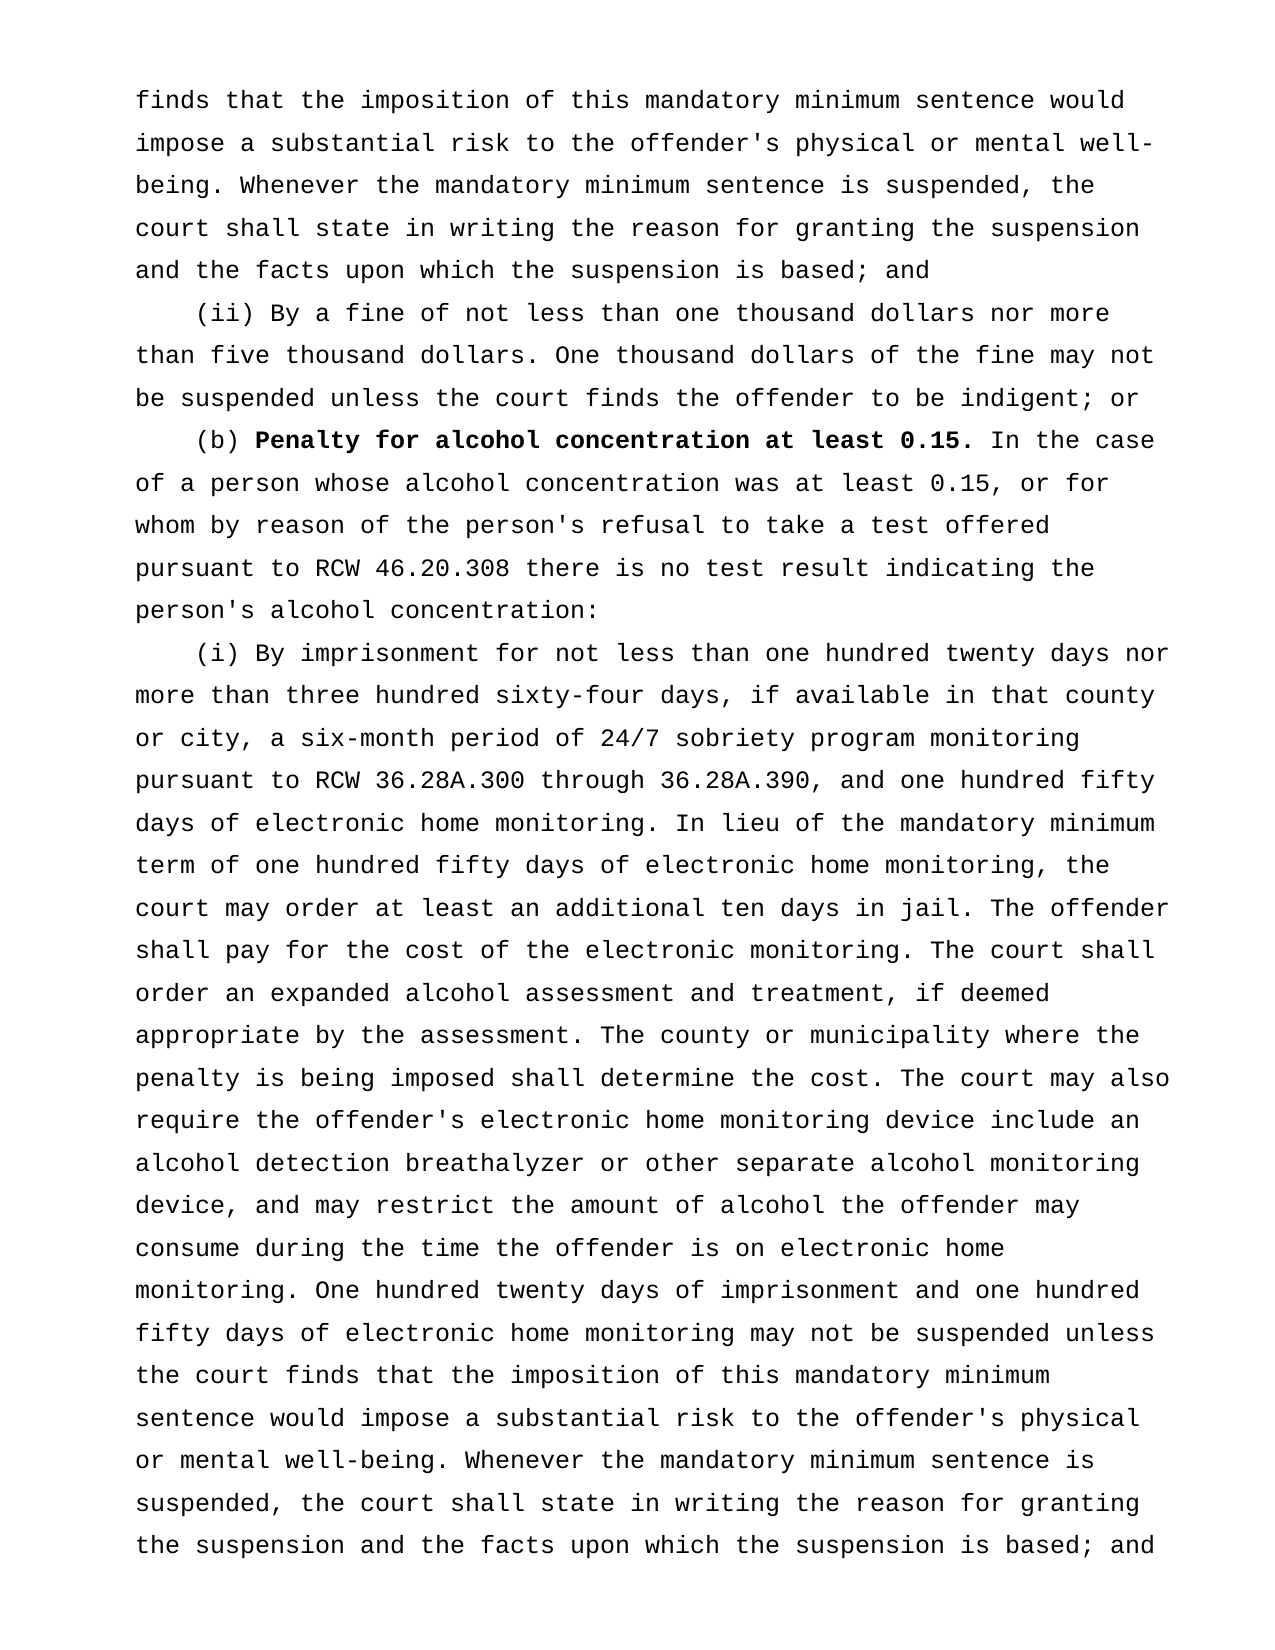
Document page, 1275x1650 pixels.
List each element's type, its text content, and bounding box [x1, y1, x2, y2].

text (ii) By a fine of not less than one thousand dollars nor more than five thousand dollars. One thousand dollars of the fine may not be suspended unless the court finds the offender to be indigent; or [135, 287, 1170, 415]
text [135, 75, 1170, 287]
text (i) By imprisonment for not less than one hundred twenty days nor more than three hundred sixty-four days, if available in that county or city, a six-month period of 24/7 sobriety program monitoring pursuant to RCW 36.28A.300 through 36.28A.390, and one hundred fifty days of electronic home monitoring. In lieu of the mandatory minimum term of one hundred fifty days of electronic home monitoring, the court may order at least an additional ten days in jail. The offender shall pay for the cost of the electronic monitoring. The court shall order an expanded alcohol assessment and treatment, if deemed appropriate by the assessment. The county or municipality where the penalty is being imposed shall determine the cost. The court may also require the offender's electronic home monitoring device include an alcohol detection breathalyzer or other separate alcohol monitoring device, and may restrict the amount of alcohol the offender may consume during the time the offender is on electronic home monitoring. One hundred twenty days of imprisonment and one hundred fifty days of electronic home monitoring may not be suspended unless the court finds that the imposition of this mandatory minimum sentence would impose a substantial risk to the offender's physical or mental well-being. Whenever the mandatory minimum sentence is suspended, the court shall state in writing the reason for granting the suspension and the facts upon which the suspension is based; and [135, 627, 1170, 1562]
text (b) Penalty for alcohol concentration at least 0.15. In the case of a person whose alcohol concentration was at least 0.15, or for whom by reason of the person's refusal to take a test offered pursuant to RCW 46.20.308 there is no test result indicating the person's alcohol concentration: [135, 415, 1170, 627]
